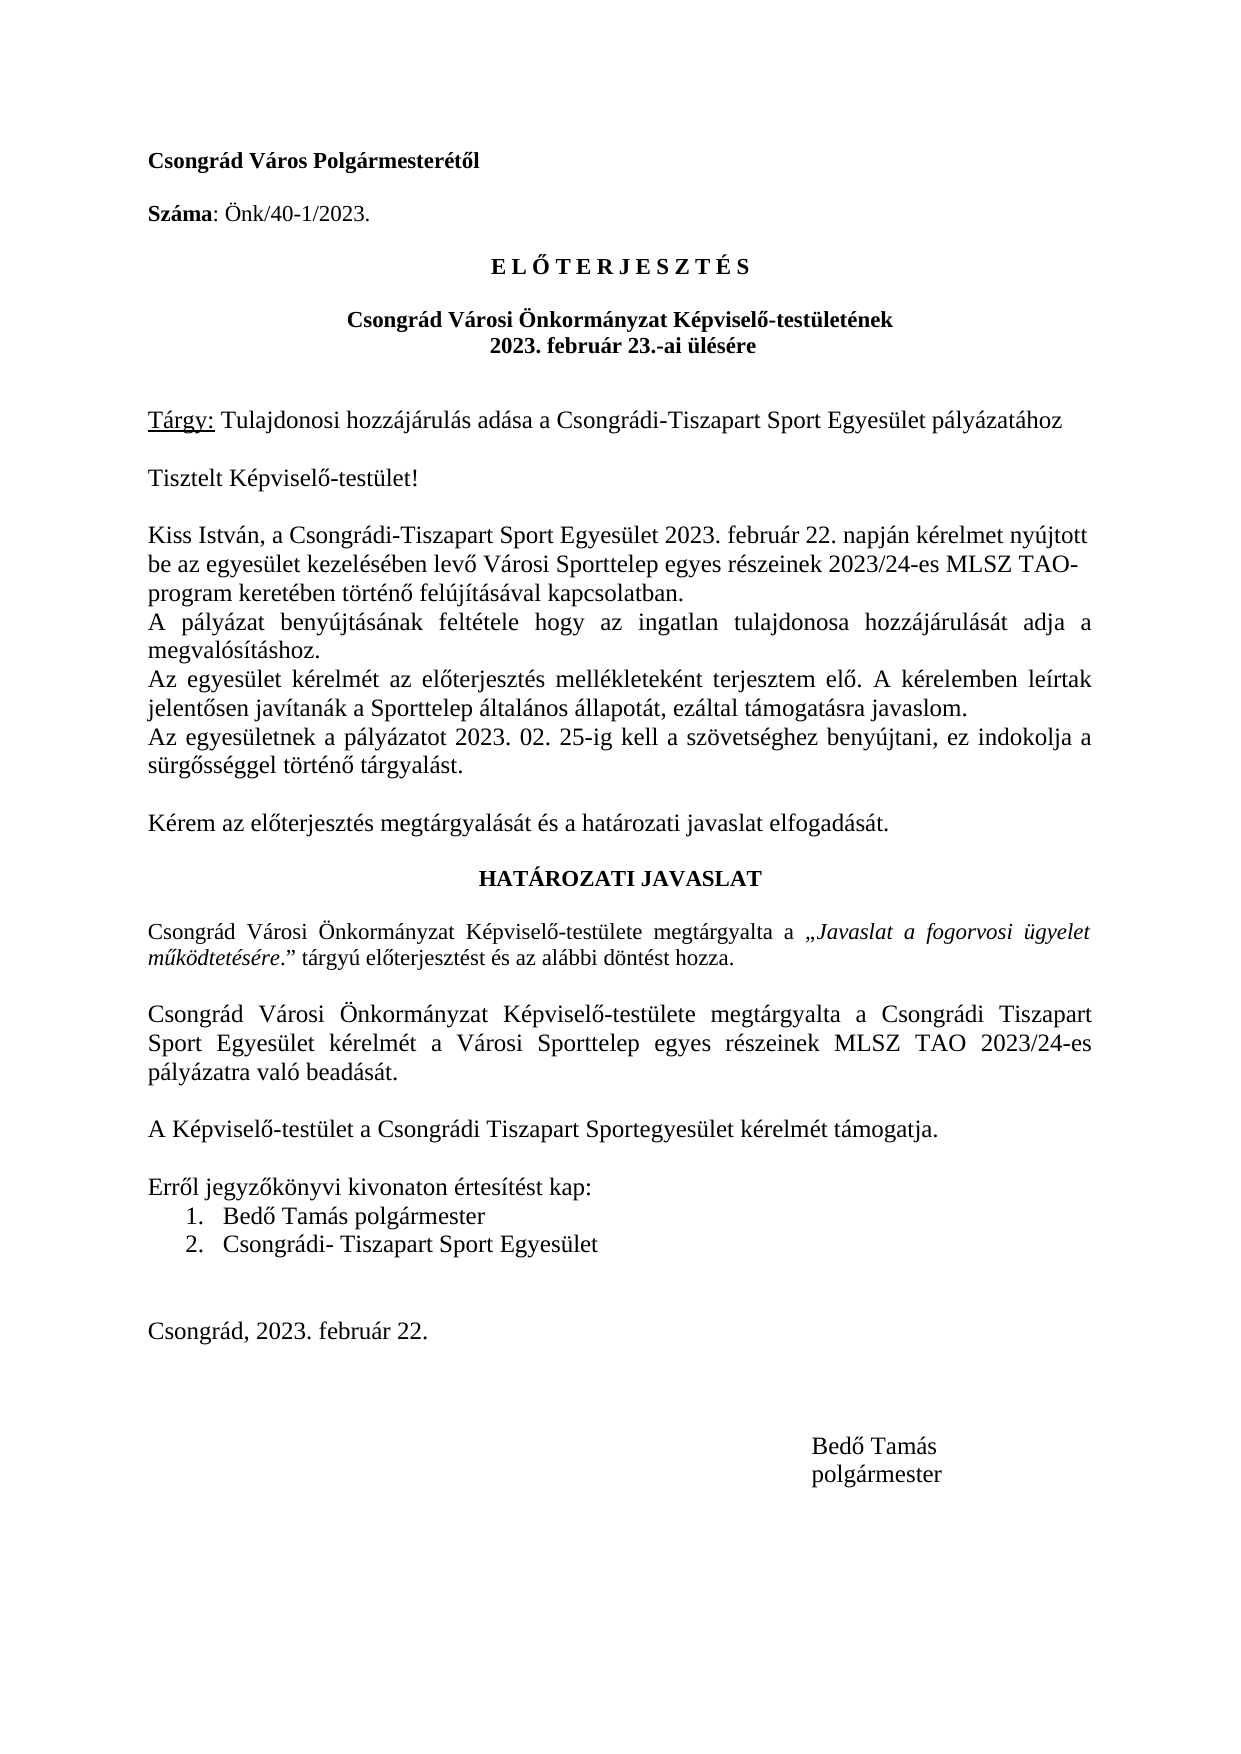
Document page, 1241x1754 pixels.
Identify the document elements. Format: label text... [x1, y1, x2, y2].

text ELŐTERJESZTÉS [148, 253, 1093, 279]
text Kérem az előterjesztés megtárgyalását és a határozati javaslat elfogadását. [148, 808, 1093, 837]
text polgármester [148, 1459, 1093, 1488]
text Csongrád Városi Önkormányzat Képviselő-testülete megtárgyalta a Csongrádi Tiszapart Sport Egyesület kérelmét a Városi Sporttelep egyes részeinek MLSZ TAO 2023/24-es pályázatra való beadását. [148, 999, 1093, 1086]
list Csongrádi- Tiszapart Sport Egyesület [185, 1229, 1093, 1258]
text Kiss István, a Csongrádi-Tiszapart Sport Egyesület 2023. február 22. napján kérelmet nyújtott be az egyesület kezelésében levő Városi Sporttelep egyes részeinek 2023/24-es MLSZ TAO-program keretében történő felújításával kapcsolatban. [148, 520, 1093, 607]
text Erről jegyzőkönyvi kivonaton értesítést kap: [148, 1172, 1093, 1201]
text Csongrád Városi Önkormányzat Képviselő-testülete megtárgyalta a „Javaslat a fogorvosi ügyelet működtetésére.” tárgyú előterjesztést és az alábbi döntést hozza. [148, 918, 1093, 971]
text Száma: Önk/40-1/2023. [148, 200, 1093, 227]
text Az egyesület kérelmét az előterjesztés mellékleteként terjesztem elő. A kérelemben leírtak jelentősen javítanák a Sporttelep általános állapotát, ezáltal támogatásra javaslom. [148, 664, 1093, 722]
text HATÁROZATI JAVASLAT [148, 865, 1093, 892]
text Bedő Tamás [148, 1431, 1093, 1459]
text Csongrád Városi Önkormányzat Képviselő-testületének [148, 306, 1093, 332]
text 2023. február 23.-ai ülésére [148, 332, 1093, 358]
text Csongrád Város Polgármesterétől [148, 148, 1093, 174]
text Csongrád, 2023. február 22. [148, 1316, 1093, 1344]
list Bedő Tamás polgármester [185, 1201, 1093, 1229]
text Az egyesületnek a pályázatot 2023. 02. 25-ig kell a szövetséghez benyújtani, ez indokolja a sürgősséggel történő tárgyalást. [148, 722, 1093, 779]
text Tárgy: Tulajdonosi hozzájárulás adása a Csongrádi-Tiszapart Sport Egyesület pályázatához [148, 405, 1093, 434]
text Tisztelt Képviselő-testület! [148, 463, 1093, 492]
text A Képviselő-testület a Csongrádi Tiszapart Sportegyesület kérelmét támogatja. [148, 1114, 1093, 1143]
text A pályázat benyújtásának feltétele hogy az ingatlan tulajdonosa hozzájárulását adja a megvalósításhoz. [148, 607, 1093, 664]
